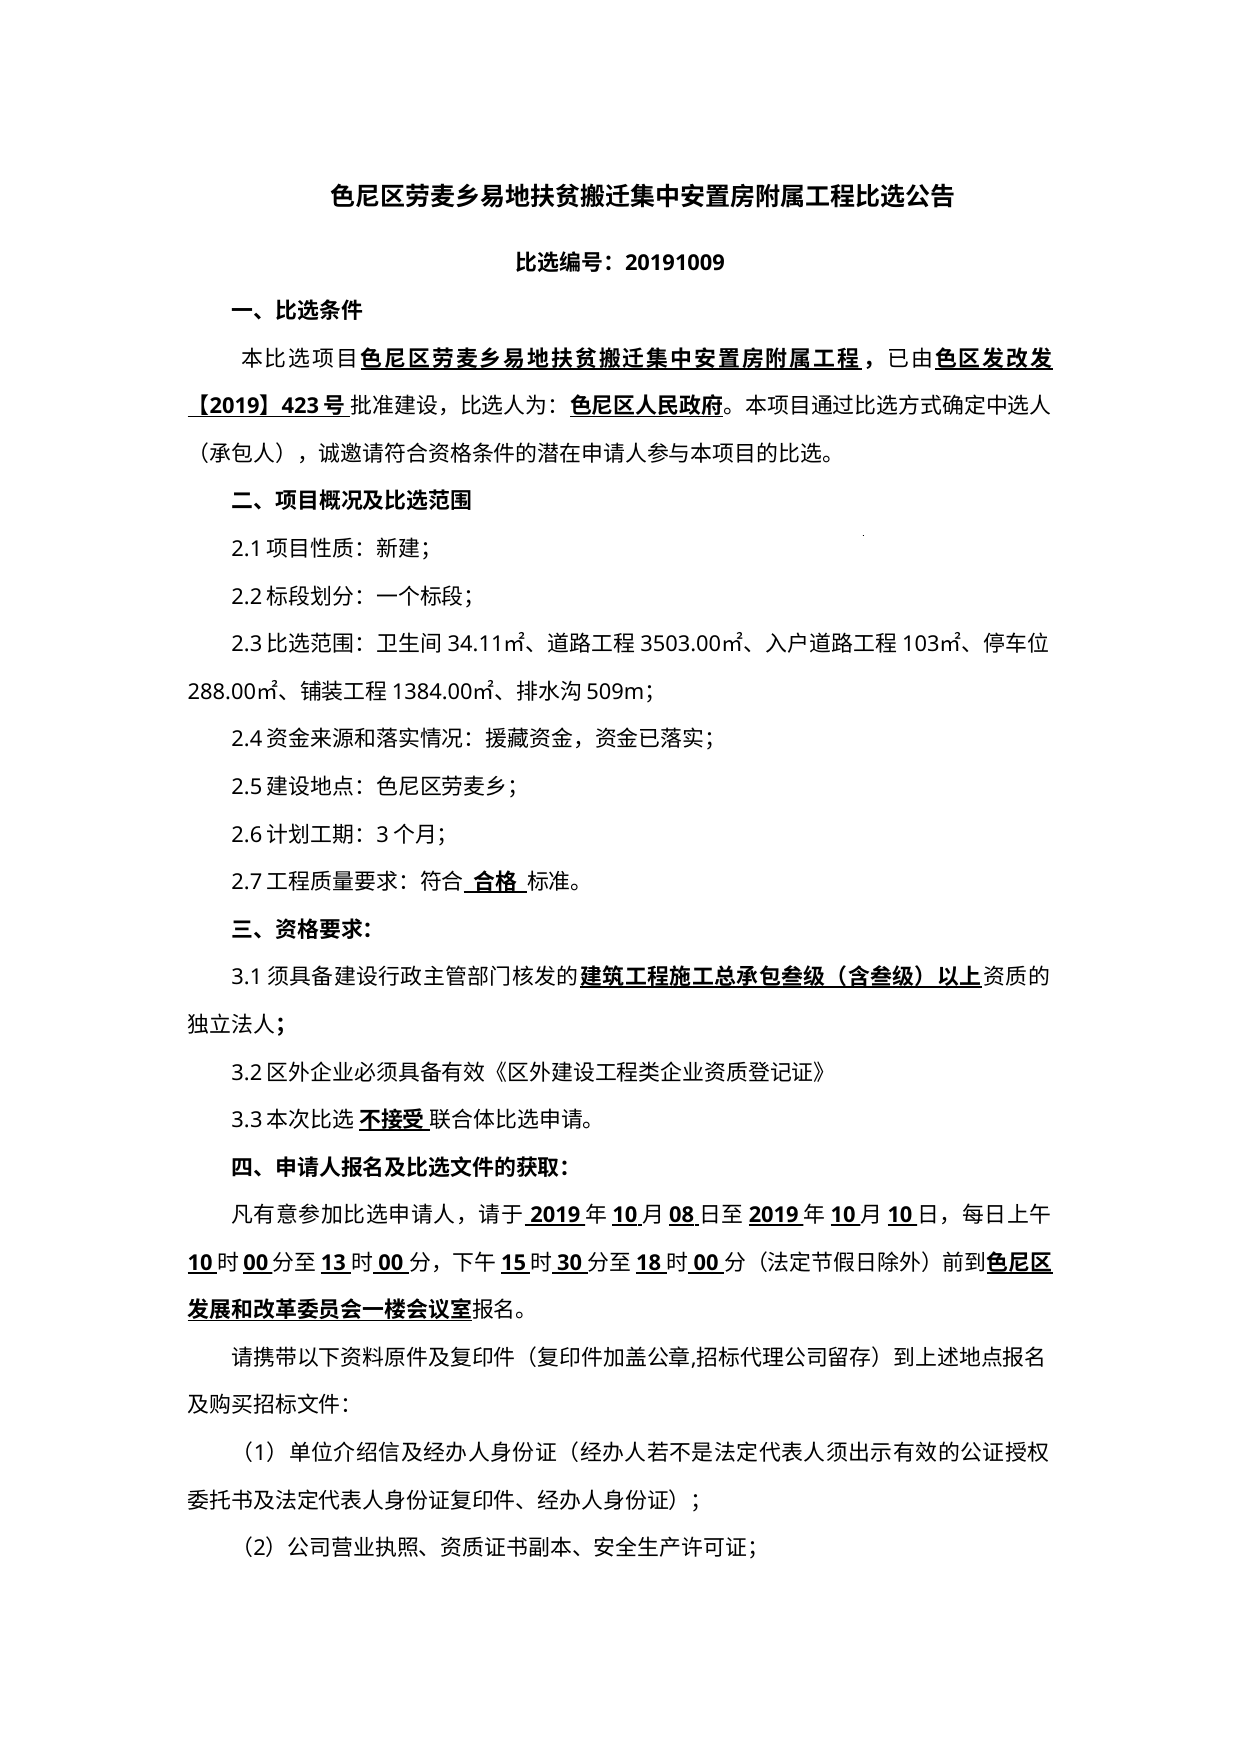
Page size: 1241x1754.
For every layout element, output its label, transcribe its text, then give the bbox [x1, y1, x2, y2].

text 3.1须具备建设行政主管部门核发的建筑工程施工总承包叁级（含叁级）以上资质的独立法人； [187, 959, 1050, 1039]
text 2.7工程质量要求：符合 合格 标准。 [187, 864, 1050, 896]
text 请携带以下资料原件及复印件（复印件加盖公章,招标代理公司留存）到上述地点报名及购买招标文件： [187, 1340, 1053, 1419]
text 四、申请人报名及比选文件的获取： [187, 1150, 1050, 1181]
text 一、比选条件 [187, 293, 1053, 325]
text 2.5建设地点：色尼区劳麦乡； [187, 769, 1050, 801]
text （2）公司营业执照、资质证书副本、安全生产许可证； [187, 1530, 1050, 1562]
text 二、项目概况及比选范围 [187, 483, 1050, 515]
text 2.4资金来源和落实情况：援藏资金，资金已落实； [187, 721, 1050, 753]
text 3.2区外企业必须具备有效《区外建设工程类企业资质登记证》 [187, 1054, 1050, 1086]
text 三、资格要求： [187, 912, 1050, 943]
text 2.1项目性质：新建； [187, 531, 1050, 563]
text 本比选项目色尼区劳麦乡易地扶贫搬迁集中安置房附属工程，已由色区发改发【2019】423号 批准建设，比选人为：色尼区人民政府。本项目通过比选方式确定中选人（承包人），诚邀请符合资格条件的潜在申请人参与本项目的比选。 [187, 341, 1053, 468]
text 2.2标段划分：一个标段； [187, 579, 1050, 610]
text 3.3本次比选 不接受 联合体比选申请。 [187, 1102, 1050, 1134]
text 色尼区劳麦乡易地扶贫搬迁集中安置房附属工程比选公告 [187, 162, 1053, 227]
text 2.6计划工期：3个月； [187, 817, 1050, 848]
text 2.3比选范围：卫生间34.11㎡、道路工程3503.00㎡、入户道路工程103㎡、停车位288.00㎡、铺装工程1384.00㎡、排水沟509m； [187, 626, 1050, 706]
text 凡有意参加比选申请人，请于 2019年10月08日至2019年10月10日，每日上午10时00分至13 时 00 分，下午15时 30 分至18 时 00 分（法定节假日除外）前到色尼区发展和改革委员会一楼会议室报名。 [187, 1197, 1053, 1324]
text （1）单位介绍信及经办人身份证（经办人若不是法定代表人须出示有效的公证授权委托书及法定代表人身份证复印件、经办人身份证）； [187, 1435, 1050, 1514]
text 比选编号：20191009 [187, 245, 1053, 278]
